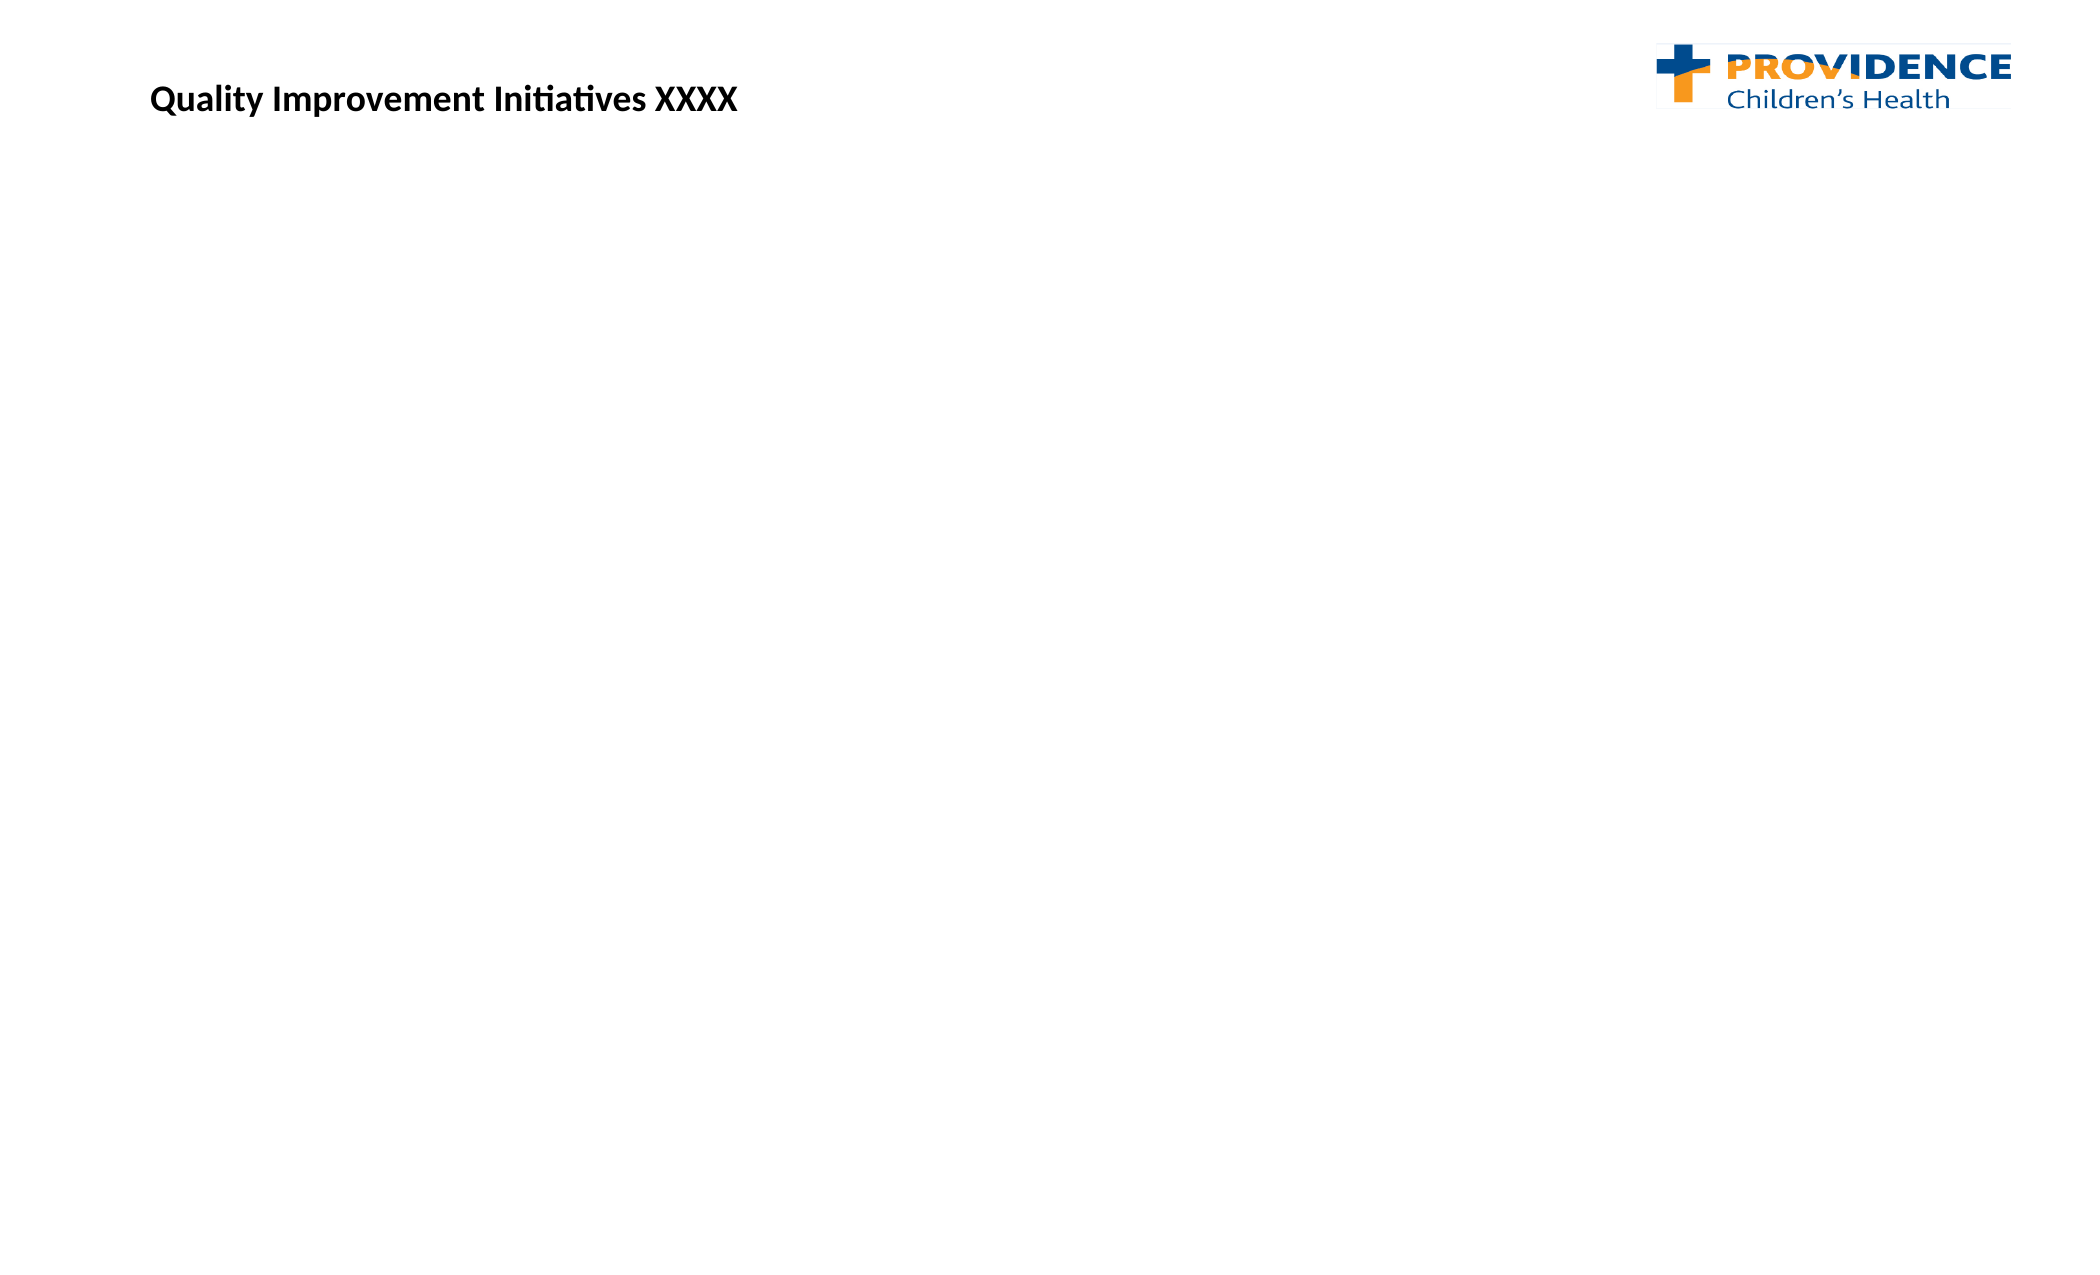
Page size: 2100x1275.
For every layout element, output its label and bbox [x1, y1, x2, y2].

picture [1656, 43, 2011, 109]
